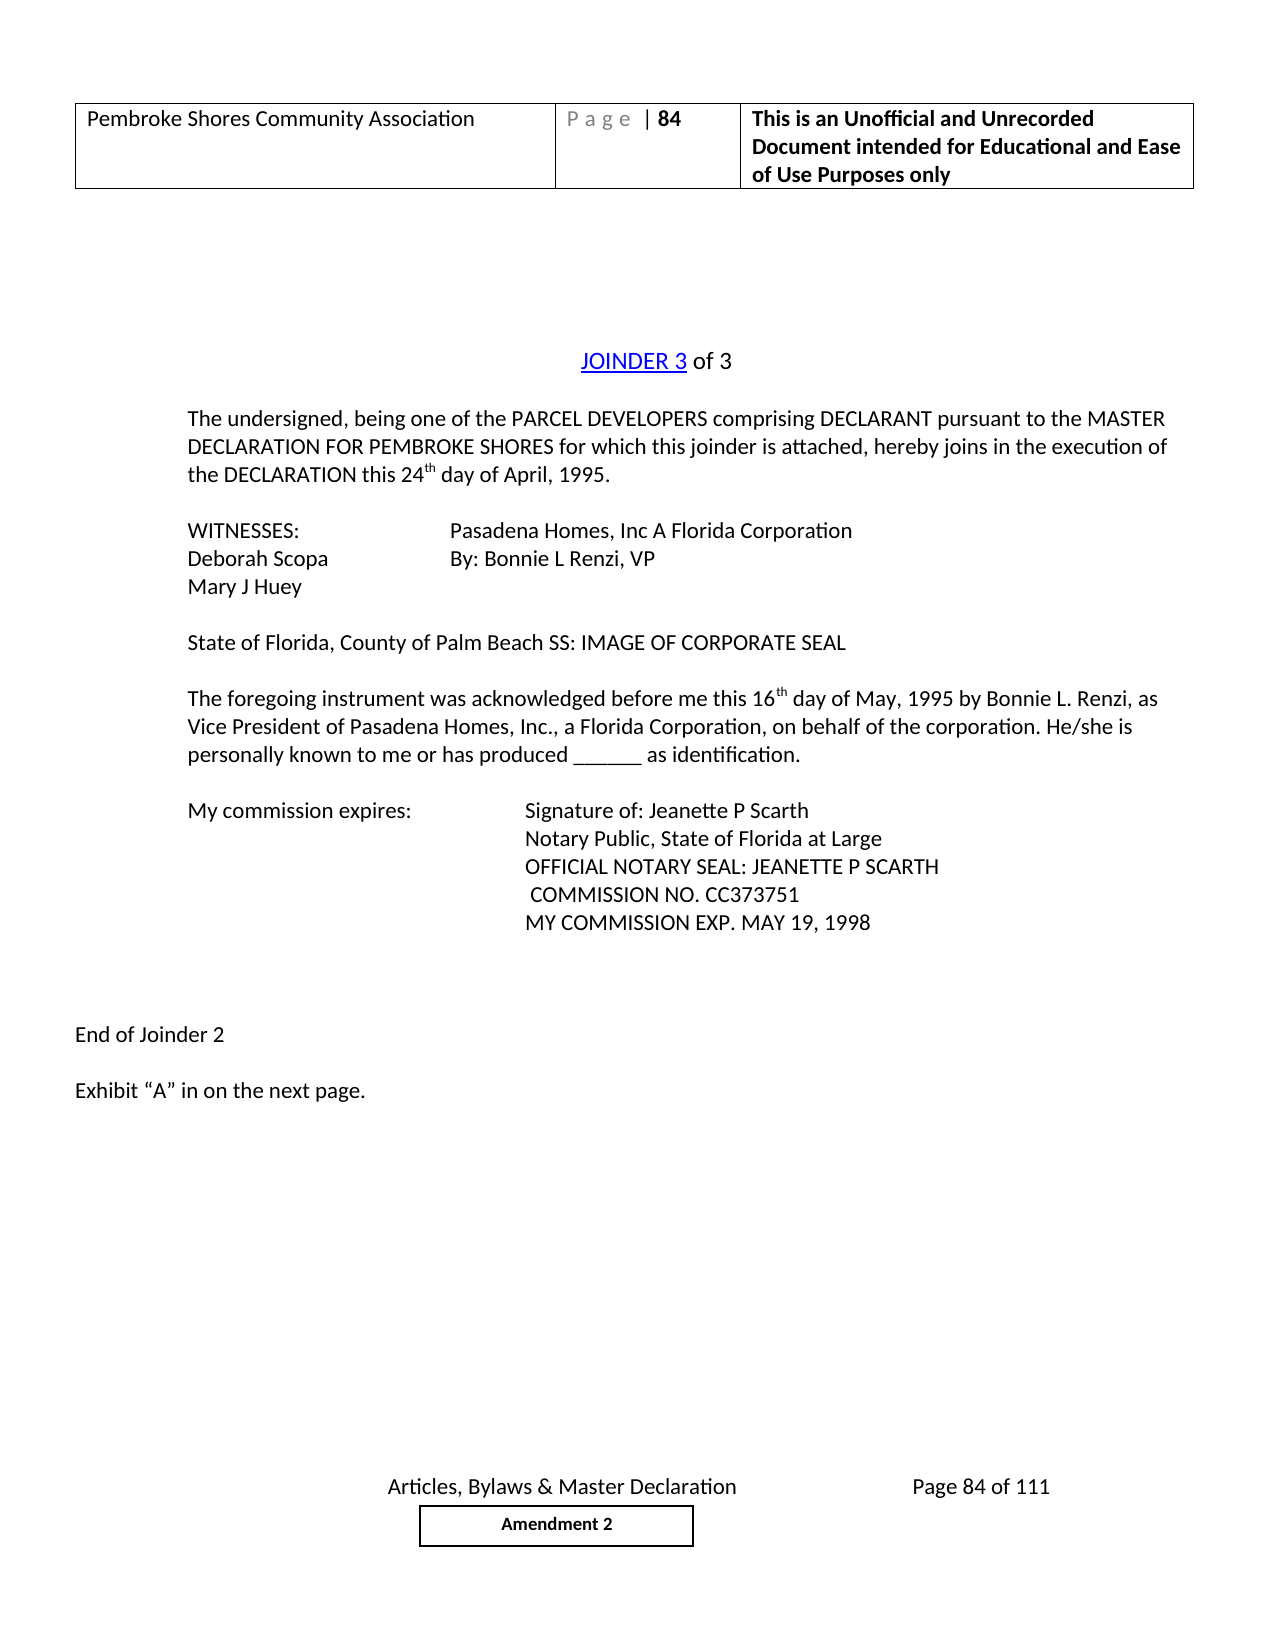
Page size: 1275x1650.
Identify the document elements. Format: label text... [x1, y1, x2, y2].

text COMMISSION NO. CC373751 [487, 880, 1200, 908]
text WITNESSES: Pasadena Homes, Inc A Florida Corporation [187, 516, 1200, 544]
text My commission expires: Signature of: Jeanette P Scarth [187, 796, 1200, 824]
text MY COMMISSION EXP. MAY 19, 1998 [187, 908, 1200, 936]
text JOINDER 3 of 3 [112, 345, 1200, 376]
text The foregoing instrument was acknowledged before me this 16th day of May, 1995 by Bonnie L. Renzi, as Vice President of Pasadena Homes, Inc., a Florida Corporation, on behalf of the corporation. He/she is personally known to me or has produced ______ as identification. [187, 684, 1200, 768]
text State of Florida, County of Palm Beach SS: IMAGE OF CORPORATE SEAL [187, 628, 1200, 656]
text Deborah Scopa By: Bonnie L Renzi, VP [187, 544, 1200, 572]
text The undersigned, being one of the PARCEL DEVELOPERS comprising DECLARANT pursuant to the MASTER DECLARATION FOR PEMBROKE SHORES for which this joinder is attached, hereby joins in the execution of the DECLARATION this 24th day of April, 1995. [187, 404, 1200, 488]
text OFFICIAL NOTARY SEAL: JEANETTE P SCARTH [187, 852, 1200, 880]
text End of Joinder 2 [75, 1020, 1200, 1048]
text Exhibit “A” in on the next page. [75, 1076, 1200, 1104]
text Notary Public, State of Florida at Large [187, 824, 1200, 852]
text Mary J Huey [187, 572, 1200, 600]
